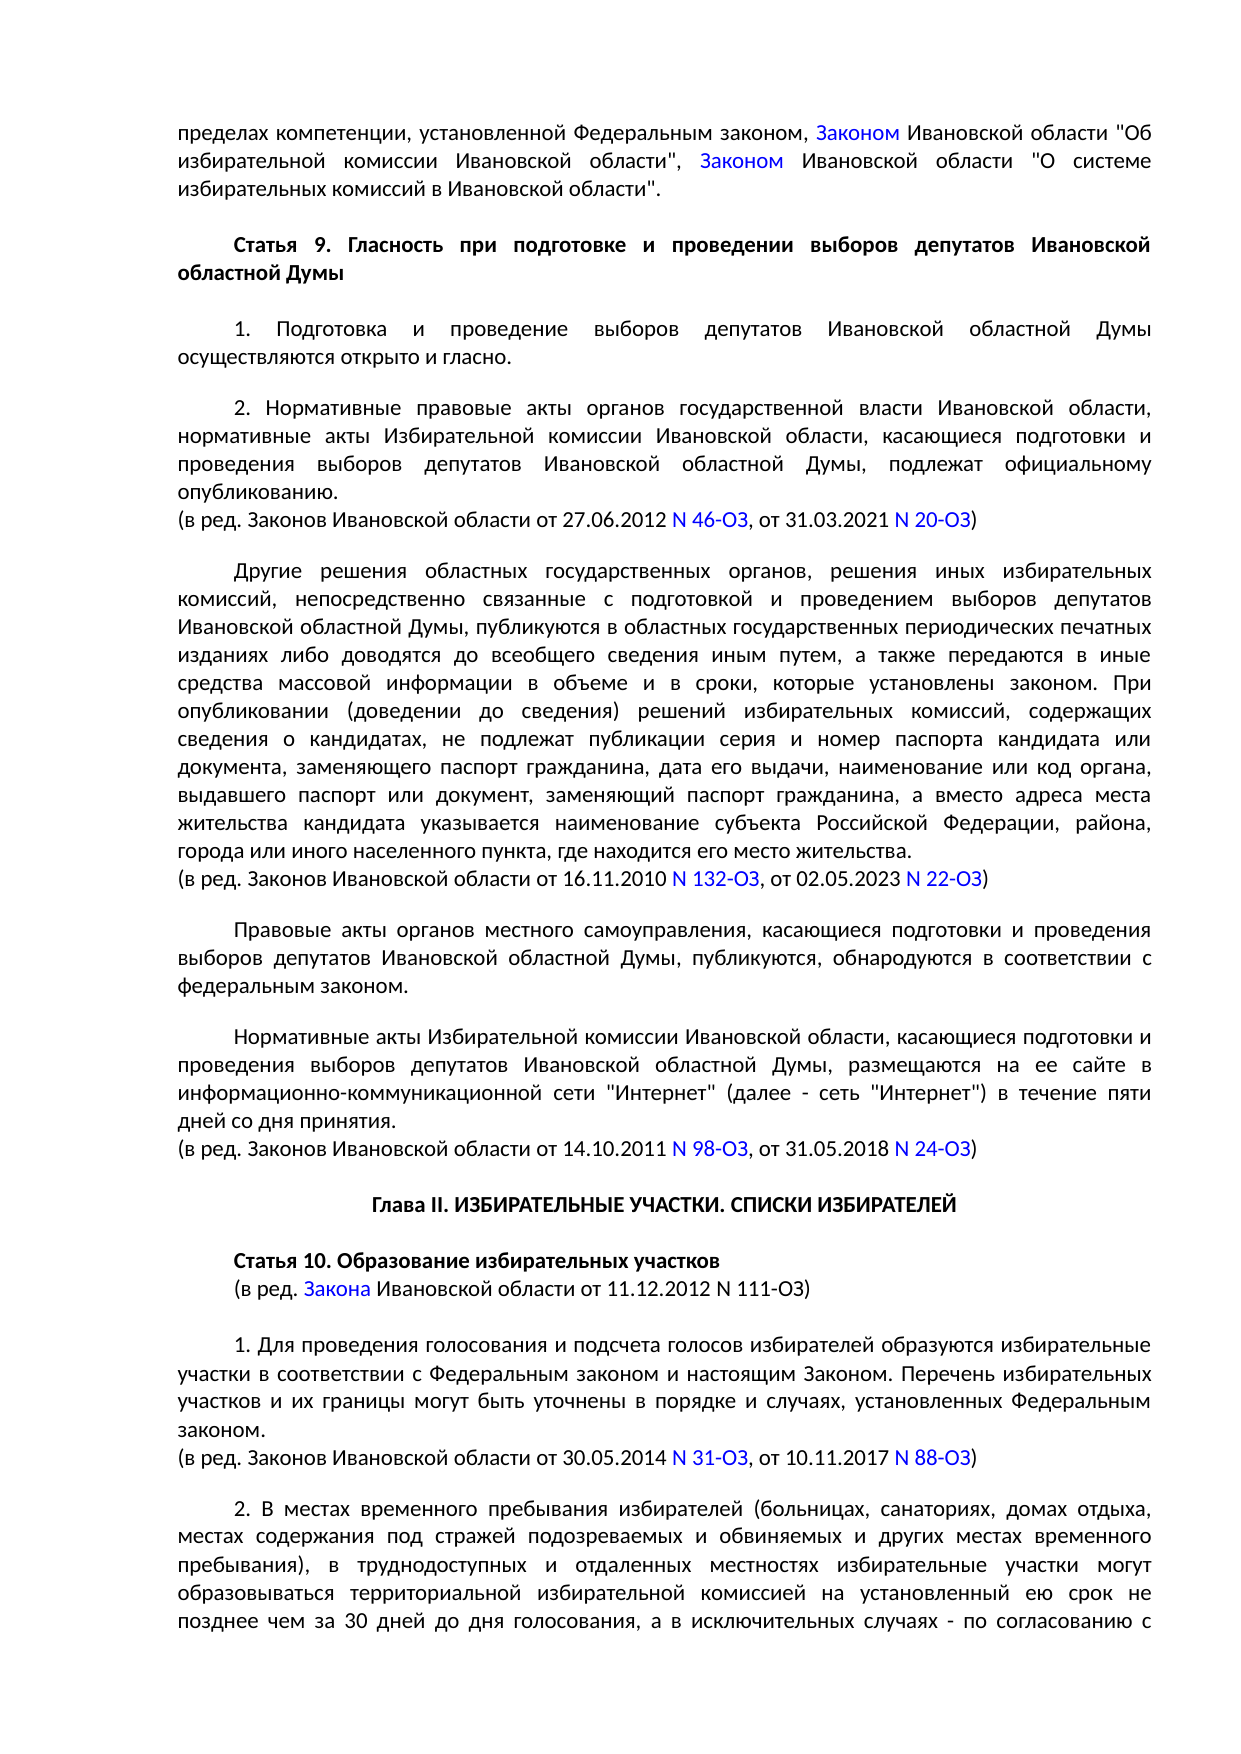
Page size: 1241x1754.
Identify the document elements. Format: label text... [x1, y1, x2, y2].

text (в ред. Закона Ивановской области от 11.12.2012 N 111-ОЗ) [177, 1274, 1152, 1303]
text 2. Нормативные правовые акты органов государственной власти Ивановской области, нормативные акты Избирательной комиссии Ивановской области, касающиеся подготовки и проведения выборов депутатов Ивановской областной Думы, подлежат официальному опубликованию. [177, 393, 1152, 505]
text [177, 1494, 1152, 1634]
title Статья 9. Гласность при подготовке и проведении выборов депутатов Ивановской областной Думы [177, 230, 1152, 286]
text 1. Подготовка и проведение выборов депутатов Ивановской областной Думы осуществляются открыто и гласно. [177, 314, 1152, 370]
text Нормативные акты Избирательной комиссии Ивановской области, касающиеся подготовки и проведения выборов депутатов Ивановской областной Думы, размещаются на ее сайте в информационно-коммуникационной сети "Интернет" (далее - сеть "Интернет") в течение пяти дней со дня принятия. [177, 1022, 1152, 1134]
text (в ред. Законов Ивановской области от 30.05.2014 N 31-ОЗ, от 10.11.2017 N 88-ОЗ) [177, 1443, 1152, 1471]
text (в ред. Законов Ивановской области от 14.10.2011 N 98-ОЗ, от 31.05.2018 N 24-ОЗ) [177, 1134, 1152, 1162]
text Другие решения областных государственных органов, решения иных избирательных комиссий, непосредственно связанные с подготовкой и проведением выборов депутатов Ивановской областной Думы, публикуются в областных государственных периодических печатных изданиях либо доводятся до всеобщего сведения иным путем, а также передаются в иные средства массовой информации в объеме и в сроки, которые установлены законом. При опубликовании (доведении до сведения) решений избирательных комиссий, содержащих сведения о кандидатах, не подлежат публикации серия и номер паспорта кандидата или документа, заменяющего паспорт гражданина, дата его выдачи, наименование или код органа, выдавшего паспорт или документ, заменяющий паспорт гражданина, а вместо адреса места жительства кандидата указывается наименование субъекта Российской Федерации, района, города или иного населенного пункта, где находится его место жительства. [177, 556, 1152, 864]
text Правовые акты органов местного самоуправления, касающиеся подготовки и проведения выборов депутатов Ивановской областной Думы, публикуются, обнародуются в соответствии с федеральным законом. [177, 915, 1152, 999]
text (в ред. Законов Ивановской области от 27.06.2012 N 46-ОЗ, от 31.03.2021 N 20-ОЗ) [177, 505, 1152, 533]
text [177, 118, 1152, 202]
title Глава II. ИЗБИРАТЕЛЬНЫЕ УЧАСТКИ. СПИСКИ ИЗБИРАТЕЛЕЙ [177, 1191, 1152, 1218]
text 1. Для проведения голосования и подсчета голосов избирателей образуются избирательные участки в соответствии с Федеральным законом и настоящим Законом. Перечень избирательных участков и их границы могут быть уточнены в порядке и случаях, установленных Федеральным законом. [177, 1331, 1152, 1443]
text (в ред. Законов Ивановской области от 16.11.2010 N 132-ОЗ, от 02.05.2023 N 22-ОЗ) [177, 864, 1152, 892]
title Статья 10. Образование избирательных участков [177, 1247, 1152, 1274]
